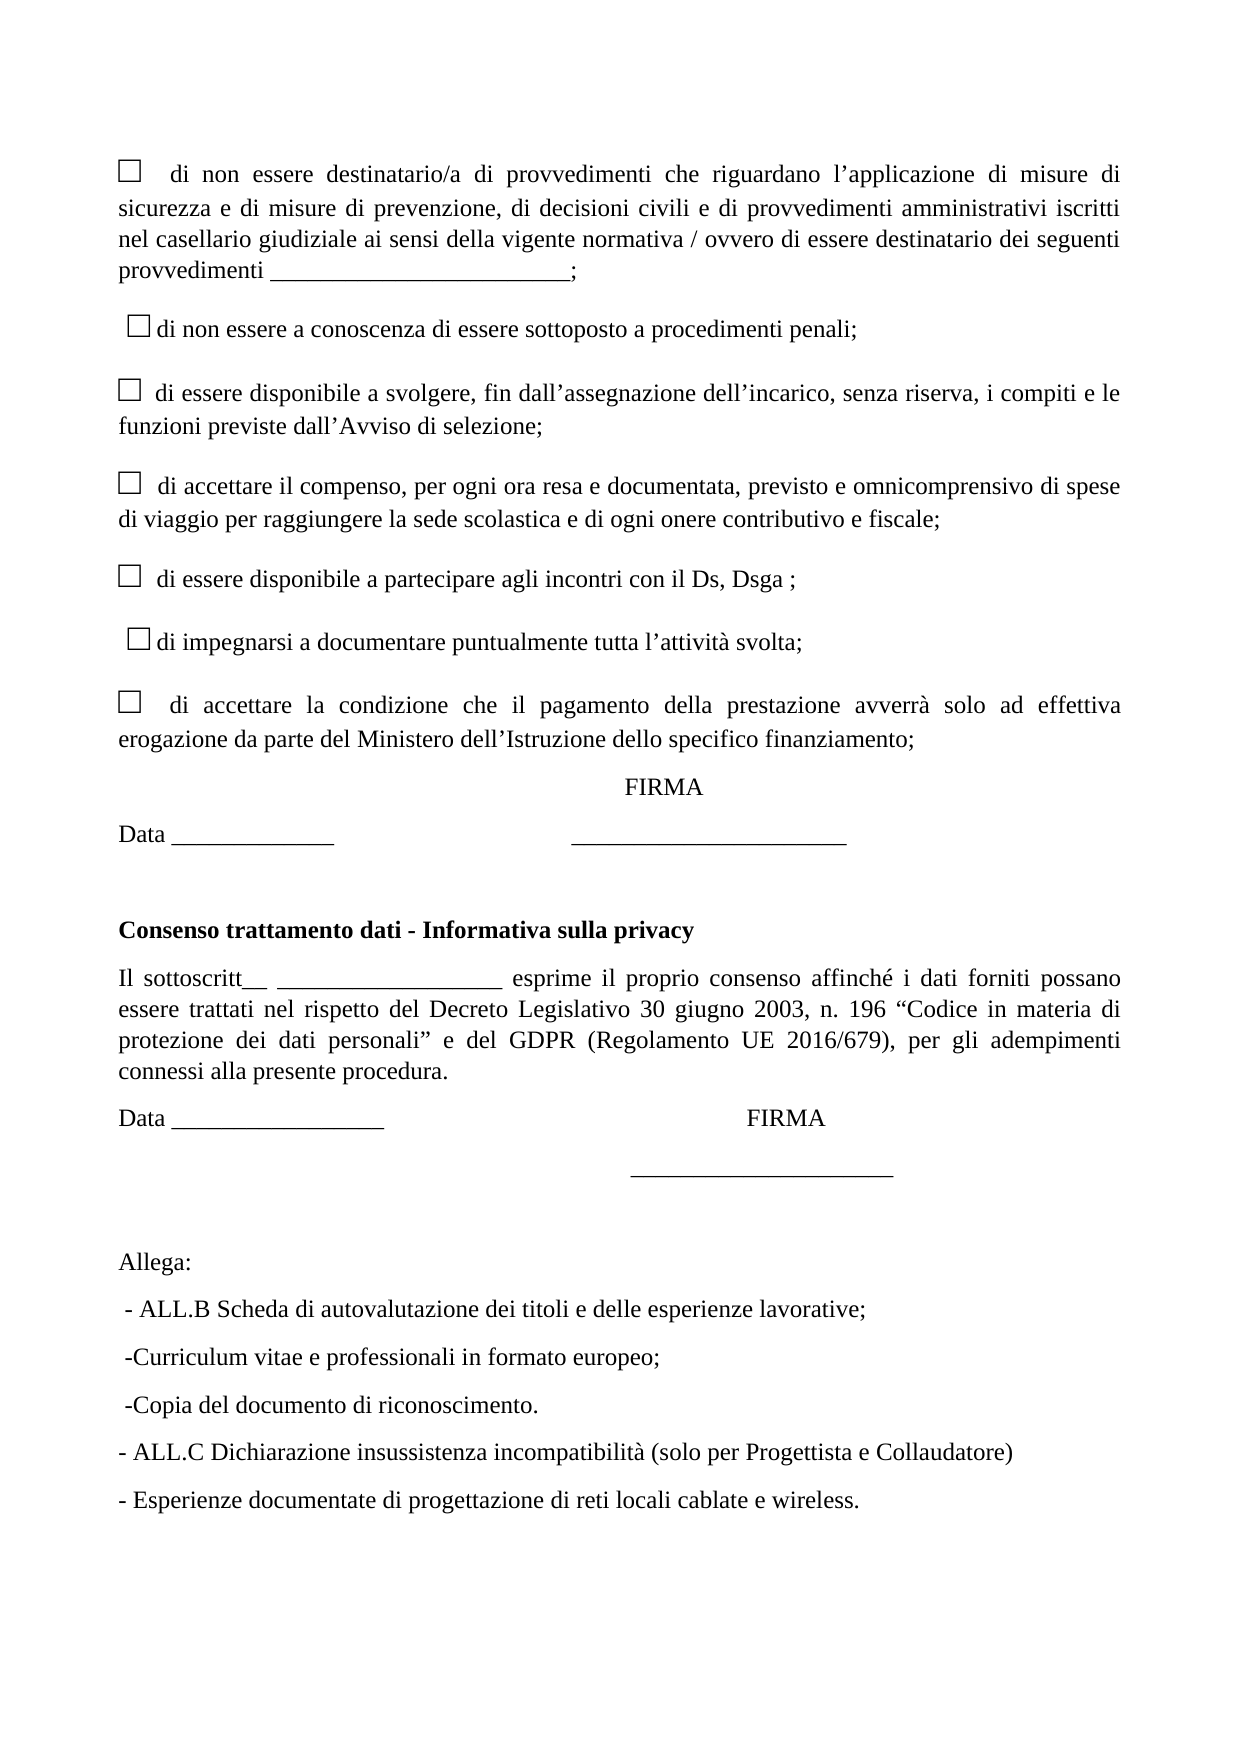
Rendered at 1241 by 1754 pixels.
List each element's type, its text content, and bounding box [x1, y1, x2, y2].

text □ di non essere destinatario/a di provvedimenti che riguardano l’applicazione di misure di sicurezza e di misure di prevenzione, di decisioni civili e di provvedimenti amministrativi iscritti nel casellario giudiziale ai sensi della vigente normativa / ovvero di essere destinatario dei seguenti provvedimenti ________________________; [118, 148, 1122, 284]
text FIRMA [118, 772, 1122, 801]
text _____________________ [118, 1151, 1122, 1180]
text - ALL.C Dichiarazione insussistenza incompatibilità (solo per Progettista e Collaudatore) [118, 1437, 1122, 1466]
text -Curriculum vitae e professionali in formato europeo; [118, 1342, 1122, 1371]
text Consenso trattamento dati - Informativa sulla privacy [118, 915, 1122, 944]
text □ di essere disponibile a partecipare agli incontri con il Ds, Dsga ; [118, 552, 1122, 595]
text - Esperienze documentate di progettazione di reti locali cablate e wireless. [118, 1485, 1122, 1514]
text Allega: [118, 1247, 1122, 1275]
text □ di non essere a conoscenza di essere sottoposto a procedimenti penali; [118, 303, 1122, 346]
text - ALL.B Scheda di autovalutazione dei titoli e delle esperienze lavorative; [118, 1294, 1122, 1323]
text □ di accettare il compenso, per ogni ora resa e documentata, previsto e omnicomprensivo di spese di viaggio per raggiungere la sede scolastica e di ogni onere contributivo e fiscale; [118, 459, 1122, 533]
text □ di impegnarsi a documentare puntualmente tutta l’attività svolta; [118, 616, 1122, 659]
text Data _____________ ______________________ [118, 819, 1122, 848]
text Data _________________ FIRMA [118, 1103, 1122, 1132]
text □ di accettare la condizione che il pagamento della prestazione avverrà solo ad effettiva erogazione da parte del Ministero dell’Istruzione dello specifico finanziamento; [118, 679, 1122, 753]
text □ di essere disponibile a svolgere, fin dall’assegnazione dell’incarico, senza riserva, i compiti e le funzioni previste dall’Avviso di selezione; [118, 366, 1122, 440]
text Il sottoscritt__ __________________ esprime il proprio consenso affinché i dati forniti possano essere trattati nel rispetto del Decreto Legislativo 30 giugno 2003, n. 196 “Codice in materia di protezione dei dati personali” e del GDPR (Regolamento UE 2016/679), per gli adempimenti connessi alla presente procedura. [118, 963, 1122, 1084]
text -Copia del documento di riconoscimento. [118, 1390, 1122, 1418]
